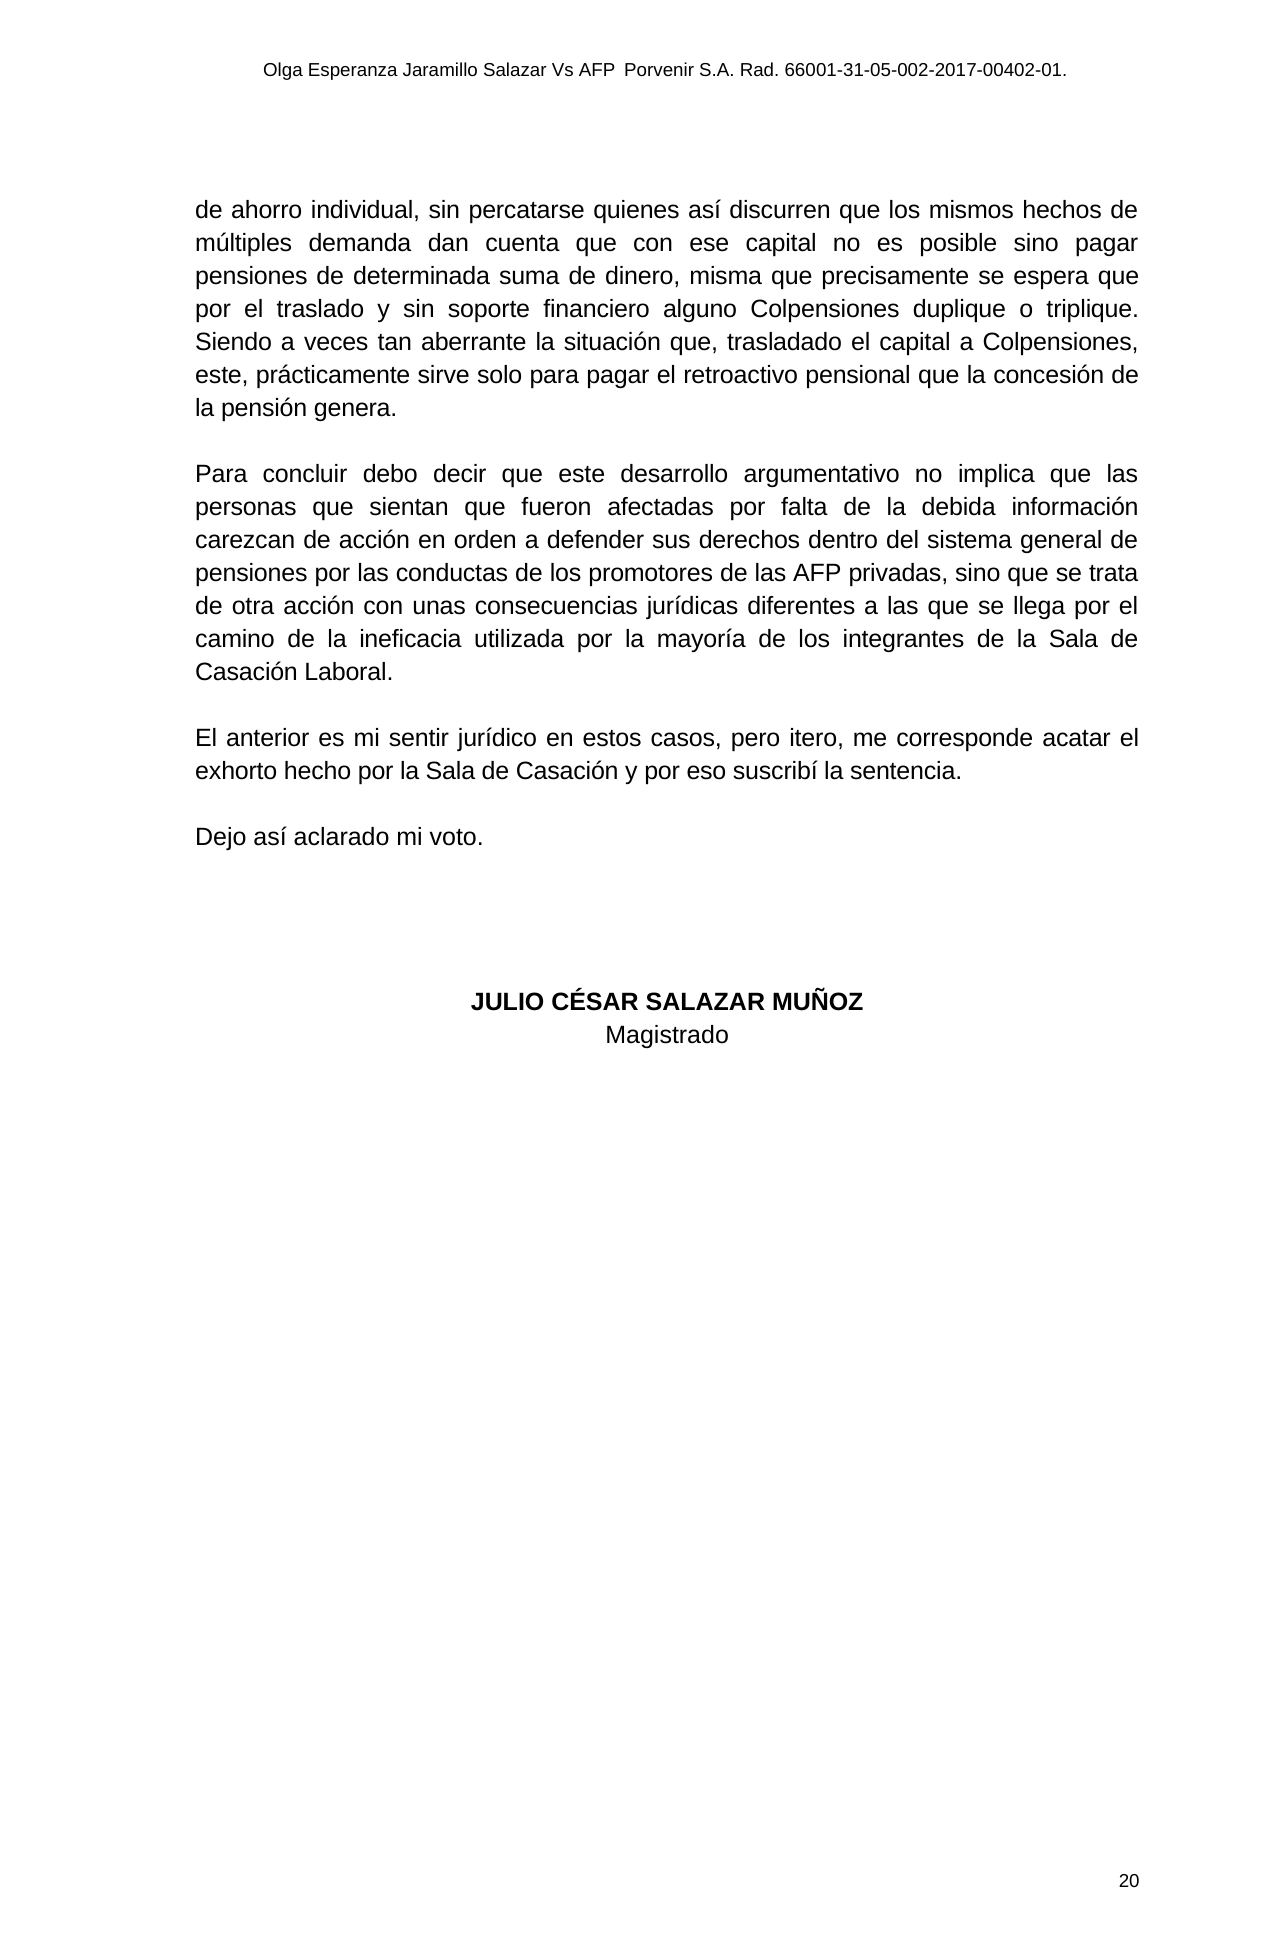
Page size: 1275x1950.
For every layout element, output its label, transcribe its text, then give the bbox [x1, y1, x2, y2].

text Magistrado [195, 1020, 1139, 1049]
text Dejo así aclarado mi voto. [195, 822, 1139, 851]
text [195, 195, 1139, 422]
text Para concluir debo decir que este desarrollo argumentativo no implica que las personas que sientan que fueron afectadas por falta de la debida información carezcan de acción en orden a defender sus derechos dentro del sistema general de pensiones por las conductas de los promotores de las AFP privadas, sino que se trata de otra acción con unas consecuencias jurídicas diferentes a las que se llega por el camino de la ineficacia utilizada por la mayoría de los integrantes de la Sala de Casación Laboral. [195, 459, 1139, 686]
text El anterior es mi sentir jurídico en estos casos, pero itero, me corresponde acatar el exhorto hecho por la Sala de Casación y por eso suscribí la sentencia. [195, 723, 1139, 785]
text JULIO CÉSAR SALAZAR MUÑOZ [195, 987, 1139, 1016]
